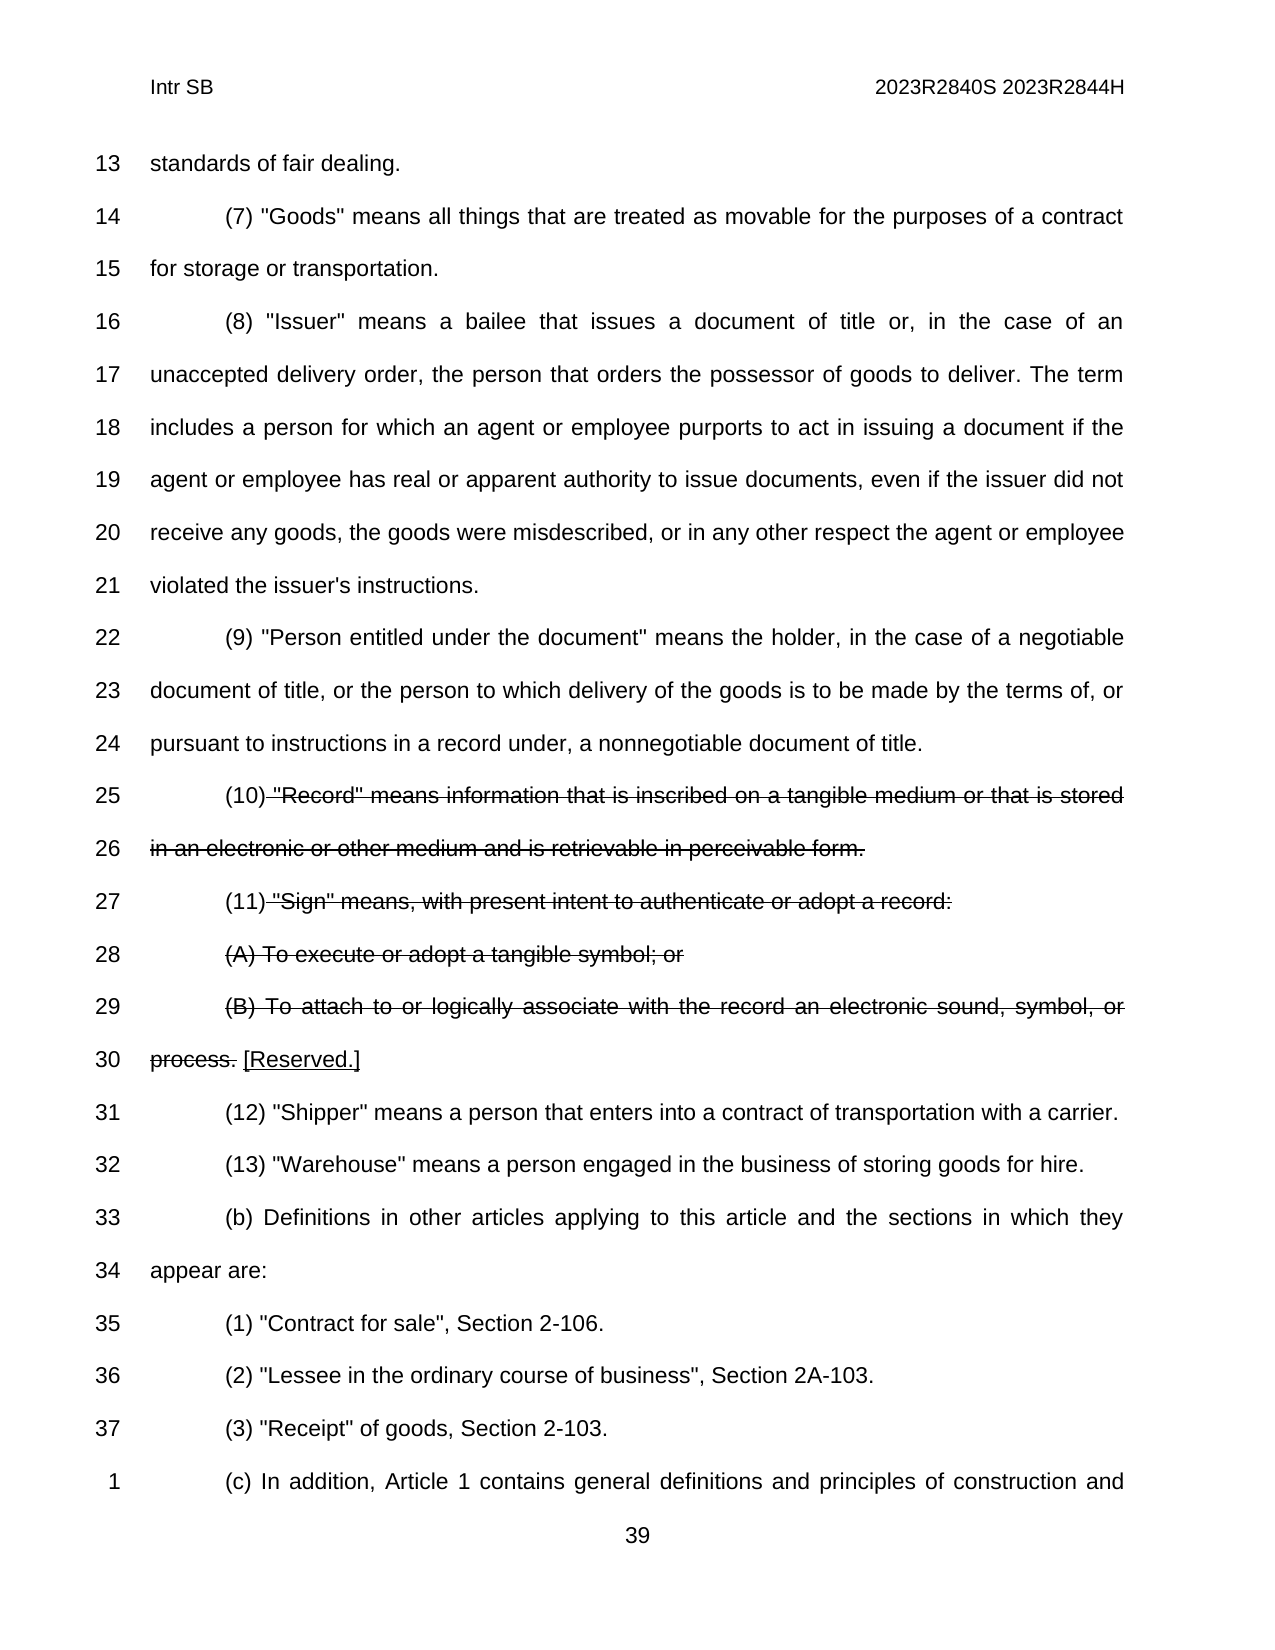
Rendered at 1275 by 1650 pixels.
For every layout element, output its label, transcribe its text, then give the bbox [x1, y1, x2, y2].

text (2) Lessee in the ordinary course of business, Section 2A-103. [150, 1362, 1125, 1389]
text (1) Contract for sale, Section 2-106. [150, 1309, 1125, 1336]
text (10) Record means information that is inscribed on a tangible medium or that is stored in an electronic or other medium and is retrievable in perceivable form. [150, 782, 1125, 862]
text (A) To execute or adopt a tangible symbol; or [150, 941, 1125, 967]
text (12) Shipper means a person that enters into a contract of transportation with a carrier. [150, 1099, 1125, 1125]
text (11) Sign means, with present intent to authenticate or adopt a record: [150, 888, 1125, 914]
text (3) Receipt of goods, Section 2-103. [150, 1415, 1125, 1441]
text (b) Definitions in other articles applying to this article and the sections in which they appear are: [150, 1204, 1125, 1283]
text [150, 150, 1125, 176]
text (13) "Warehouse" means a person engaged in the business of storing goods for hire. [150, 1151, 1125, 1178]
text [150, 1468, 1125, 1494]
text (7) "Goods" means all things that are treated as movable for the purposes of a contract for storage or transportation. [150, 203, 1125, 282]
text (8) "Issuer" means a bailee that issues a document of title or, in the case of an unaccepted delivery order, the person that orders the possessor of goods to deliver. The term includes a person for which an agent or employee purports to act in issuing a document if the agent or employee has real or apparent authority to issue documents, even if the issuer did not receive any goods, the goods were misdescribed, or in any other respect the agent or employee violated the issuers instructions. [150, 308, 1125, 598]
text (B) To attach to or logically associate with the record an electronic sound, symbol, or process. [Reserved.] [150, 993, 1125, 1072]
text (9) Person entitled under the document means the holder, in the case of a negotiable document of title, or the person to which delivery of the goods is to be made by the terms of, or pursuant to instructions in a record under, a nonnegotiable document of title. [150, 624, 1125, 756]
